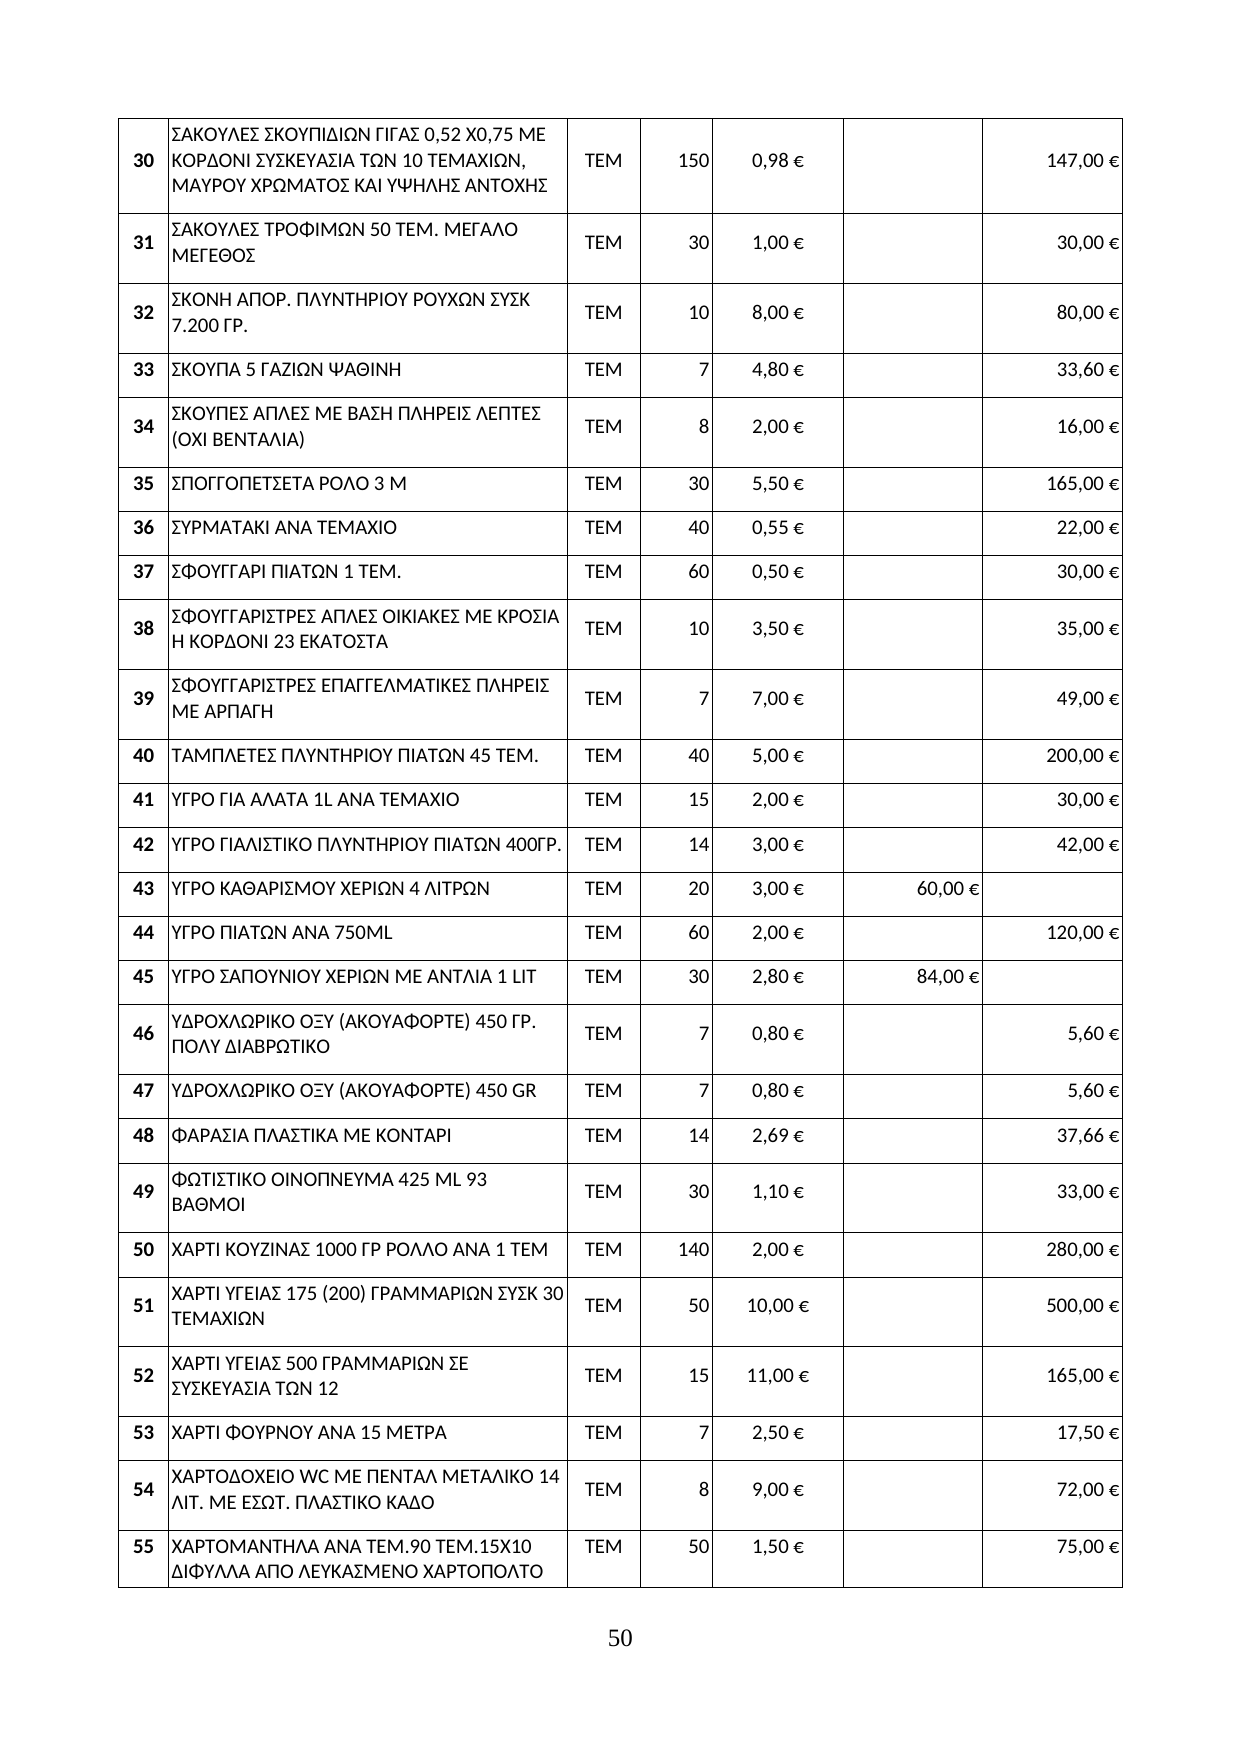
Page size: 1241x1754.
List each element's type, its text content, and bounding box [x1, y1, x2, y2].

table_cell ΤΕΜ [568, 670, 640, 739]
table_cell ΧΑΡΤΙ ΥΓΕΙΑΣ 500 ΓΡΑΜΜΑΡΙΩΝ ΣΕ ΣΥΣΚΕΥΑΣΙΑ ΤΩΝ 12 [169, 1347, 567, 1416]
table_cell 5,00 € [713, 740, 843, 783]
table_cell 55 [119, 1531, 168, 1587]
table_cell 60,00 € [844, 873, 982, 916]
table_cell ΥΔΡΟΧΛΩΡΙΚΌ ΟΞΎ (ΑΚΟΥΑΦΌΡΤΕ) 450 GR [169, 1075, 567, 1118]
table_cell 30,00 € [983, 784, 1122, 827]
table_cell 2,50 € [713, 1417, 843, 1460]
table_cell 75,00 € [983, 1531, 1122, 1587]
table_cell ΤΕΜ [568, 1164, 640, 1232]
table_cell [844, 398, 982, 467]
table_cell [844, 784, 982, 827]
table_cell [844, 1531, 982, 1587]
table_cell ΧΑΡΤΊ ΦΟΎΡΝΟΥ ΑΝΆ 15 ΜΕΤΡΑ [169, 1417, 567, 1460]
table_cell [844, 1119, 982, 1163]
table_cell [844, 1075, 982, 1118]
table_cell 1,50 € [713, 1531, 843, 1587]
table_cell 140 [641, 1233, 712, 1277]
table_cell 33,60 € [983, 354, 1122, 397]
table_cell ΥΓΡΌ ΓΙΑΛΙΣΤΙΚΌ ΠΛΥΝΤΗΡΊΟΥ ΠΙΆΤΩΝ 400ΓΡ. [169, 828, 567, 872]
table_cell 40 [119, 740, 168, 783]
table_cell 49 [119, 1164, 168, 1232]
table_cell ΤΕΜ [568, 119, 640, 213]
table_cell 10,00 € [713, 1278, 843, 1346]
table_cell ΤΕΜ [568, 1233, 640, 1277]
table_cell 14 [641, 828, 712, 872]
table_cell 10 [641, 284, 712, 353]
table_cell 5,50 € [713, 468, 843, 511]
table_cell 33,00 € [983, 1164, 1122, 1232]
table_cell ΤΕΜ [568, 1531, 640, 1587]
table_cell 50 [641, 1531, 712, 1587]
table_cell 7 [641, 354, 712, 397]
table_cell ΣΚΟΥΠΕΣ ΑΠΛΕΣ ΜΕ ΒΑΣΗ ΠΛΗΡΕΙΣ ΛΕΠΤΕΣ (ΌΧΙ ΒΕΝΤΑΛΙΑ) [169, 398, 567, 467]
table_cell 0,80 € [713, 1075, 843, 1118]
table_cell 2,00 € [713, 784, 843, 827]
table_cell 54 [119, 1461, 168, 1530]
table_cell ΤΕΜ [568, 354, 640, 397]
table_cell 11,00 € [713, 1347, 843, 1416]
table_cell 20 [641, 873, 712, 916]
table_cell 33 [119, 354, 168, 397]
table_cell ΥΓΡΟ ΓΙΑ ΑΛΑΤΑ 1L ΑΝΑ ΤΕΜΆΧΙΟ [169, 784, 567, 827]
table_cell [844, 1233, 982, 1277]
table_cell ΤΕΜ [568, 1119, 640, 1163]
table_cell ΤΕΜ [568, 1278, 640, 1346]
table_cell 34 [119, 398, 168, 467]
table_cell 500,00 € [983, 1278, 1122, 1346]
table_cell ΥΓΡΌ ΣΑΠΟΥΝΙΟΎ ΧΕΡΙΏΝ ΜΕ ΑΝΤΛΊΑ 1 LIT [169, 961, 567, 1004]
table_cell [844, 119, 982, 213]
table_cell [844, 1347, 982, 1416]
table_cell 15 [641, 1347, 712, 1416]
table_cell 50 [641, 1278, 712, 1346]
table_cell 60 [641, 556, 712, 599]
table_cell ΣΑΚΟΎΛΕΣ ΤΡΟΦΊΜΩΝ 50 ΤΕΜ. ΜΕΓΑΛΟ ΜΕΓΕΘΟΣ [169, 214, 567, 283]
table_cell 30 [641, 961, 712, 1004]
table_cell 7 [641, 1075, 712, 1118]
table_cell [844, 917, 982, 960]
table_cell 37,66 € [983, 1119, 1122, 1163]
table_cell 2,00 € [713, 1233, 843, 1277]
table_cell [844, 354, 982, 397]
table_cell ΣΑΚΟΥΛΕΣ ΣΚΟΥΠΙΔΙΩΝ ΓΙΓΑΣ 0,52 Χ0,75 ΜΕ ΚΟΡΔΟΝΙ ΣΥΣΚΕΥΑΣΙΑ ΤΩΝ 10 ΤΕΜΑΧΙΩΝ, ΜΑΥΡΟΥ ΧΡΩΜΑΤΟΣ ΚΑΙ ΥΨΗΛΗΣ ΑΝΤΟΧΗΣ [169, 119, 567, 213]
table_cell 30,00 € [983, 214, 1122, 283]
table_cell 41 [119, 784, 168, 827]
table_cell 3,00 € [713, 828, 843, 872]
table_cell ΣΠΟΓΓΟΠΕΤΣΈΤΑ ΡΟΛΌ 3 Μ [169, 468, 567, 511]
table_cell 80,00 € [983, 284, 1122, 353]
table_cell 48 [119, 1119, 168, 1163]
table_cell 39 [119, 670, 168, 739]
table_cell ΣΚΟΎΠΑ 5 ΓΑΖΙΏΝ ΨΑΘΙΝΗ [169, 354, 567, 397]
table_cell 40 [641, 512, 712, 555]
table_cell [844, 512, 982, 555]
table_cell 17,50 € [983, 1417, 1122, 1460]
table_cell 7 [641, 1005, 712, 1074]
table_cell ΤΕΜ [568, 1417, 640, 1460]
table_cell ΤΕΜ [568, 961, 640, 1004]
table_cell ΤΕΜ [568, 468, 640, 511]
table_cell ΧΑΡΤΊ ΚΟΥΖΊΝΑΣ 1000 ΓΡ ΡΟΛΛΌ ΑΝΆ 1 ΤΕΜ [169, 1233, 567, 1277]
table_cell ΤΕΜ [568, 873, 640, 916]
table_cell ΤΕΜ [568, 828, 640, 872]
table_cell 2,69 € [713, 1119, 843, 1163]
table_cell 5,60 € [983, 1075, 1122, 1118]
table_cell ΥΓΡΌ ΠΙΆΤΩΝ ΑΝΆ 750ML [169, 917, 567, 960]
table_cell 84,00 € [844, 961, 982, 1004]
table_cell [983, 873, 1122, 916]
table_cell [844, 1417, 982, 1460]
table_cell 0,55 € [713, 512, 843, 555]
table_cell ΤΕΜ [568, 556, 640, 599]
table_cell ΤΕΜ [568, 1005, 640, 1074]
table_cell ΣΥΡΜΑΤΆΚΙ ΑΝΆ ΤΕΜΆΧΙΟ [169, 512, 567, 555]
table_cell ΦΩΤΙΣΤΙΚΌ ΟΙΝΌΠΝΕΥΜΑ 425 ML 93 ΒΑΘΜΟΙ [169, 1164, 567, 1232]
table_cell ΤΕΜ [568, 1347, 640, 1416]
table_cell 0,50 € [713, 556, 843, 599]
table_cell [844, 468, 982, 511]
table_cell 72,00 € [983, 1461, 1122, 1530]
table_cell 8 [641, 1461, 712, 1530]
table_cell [844, 1005, 982, 1074]
table_cell 32 [119, 284, 168, 353]
table_cell 51 [119, 1278, 168, 1346]
table_cell ΤΕΜ [568, 1075, 640, 1118]
table_cell 200,00 € [983, 740, 1122, 783]
table_cell 1,00 € [713, 214, 843, 283]
table_cell ΤΕΜ [568, 214, 640, 283]
table_cell ΤΕΜ [568, 284, 640, 353]
table_cell [844, 740, 982, 783]
table_cell 7 [641, 1417, 712, 1460]
table_cell ΤΕΜ [568, 1461, 640, 1530]
table_cell [844, 1461, 982, 1530]
table_cell ΤΕΜ [568, 398, 640, 467]
table_cell 147,00 € [983, 119, 1122, 213]
table_cell 120,00 € [983, 917, 1122, 960]
table_cell 37 [119, 556, 168, 599]
table_cell 22,00 € [983, 512, 1122, 555]
table_cell ΥΓΡΌ ΚΑΘΑΡΙΣΜΟΎ ΧΕΡΙΏΝ 4 ΛΙΤΡΩΝ [169, 873, 567, 916]
table_cell 165,00 € [983, 468, 1122, 511]
table_cell 42,00 € [983, 828, 1122, 872]
table_cell 43 [119, 873, 168, 916]
table_cell ΣΦΟΥΓΓΆΡΙ ΠΙΆΤΩΝ 1 ΤΕΜ. [169, 556, 567, 599]
table_cell ΤΕΜ [568, 917, 640, 960]
table_cell ΦΑΡΑΣΙΑ ΠΛΑΣΤΙΚΑ ΜΕ ΚΟΝΤΑΡΙ [169, 1119, 567, 1163]
table_cell ΤΕΜ [568, 784, 640, 827]
table_cell 35,00 € [983, 600, 1122, 669]
table_cell 31 [119, 214, 168, 283]
table_cell [844, 1164, 982, 1232]
table_cell ΧΑΡΤΙ ΥΓΕΙΑΣ 175 (200) ΓΡΑΜΜΑΡΙΩΝ ΣΥΣΚ 30 ΤΕΜΑΧΙΩΝ [169, 1278, 567, 1346]
table_cell ΧΑΡΤΟΔΟΧΕΙΟ WC ΜΕ ΠΕΝΤΑΛ ΜΕΤΑΛΙΚΟ 14 ΛΙΤ. ΜΕ ΕΣΩΤ. ΠΛΑΣΤΙΚΟ ΚΑΔΟ [169, 1461, 567, 1530]
table_cell ΤΑΜΠΛΈΤΕΣ ΠΛΥΝΤΗΡΊΟΥ ΠΙΆΤΩΝ 45 ΤΕΜ. [169, 740, 567, 783]
table_cell 15 [641, 784, 712, 827]
table_cell 2,00 € [713, 917, 843, 960]
table_cell 14 [641, 1119, 712, 1163]
table_cell 7 [641, 670, 712, 739]
table_cell 9,00 € [713, 1461, 843, 1530]
table_cell ΣΚΟΝΗ ΑΠΟΡ. ΠΛΥΝΤΗΡΊΟΥ ΡΟΥΧΩΝ ΣΥΣΚ 7.200 ΓΡ. [169, 284, 567, 353]
table_cell 2,80 € [713, 961, 843, 1004]
table_cell 30 [641, 214, 712, 283]
table_cell 3,50 € [713, 600, 843, 669]
table_cell 50 [119, 1233, 168, 1277]
table_cell 44 [119, 917, 168, 960]
table_cell 60 [641, 917, 712, 960]
table_cell 5,60 € [983, 1005, 1122, 1074]
table_cell 47 [119, 1075, 168, 1118]
table_cell [983, 961, 1122, 1004]
table_cell 49,00 € [983, 670, 1122, 739]
table_cell [844, 556, 982, 599]
table_cell [844, 600, 982, 669]
table_cell 46 [119, 1005, 168, 1074]
table_cell 1,10 € [713, 1164, 843, 1232]
table_cell 35 [119, 468, 168, 511]
table_cell 42 [119, 828, 168, 872]
table_cell ΤΕΜ [568, 600, 640, 669]
table_cell 150 [641, 119, 712, 213]
table_cell 165,00 € [983, 1347, 1122, 1416]
table_cell 30,00 € [983, 556, 1122, 599]
table_cell 3,00 € [713, 873, 843, 916]
table_cell ΥΔΡΟΧΛΩΡΙΚΟ ΟΞΥ (ΑΚΟΥΑΦΟΡΤΕ) 450 ΓΡ. ΠΟΛΎ ΔΙΑΒΡΩΤΙΚΟ [169, 1005, 567, 1074]
table_cell 53 [119, 1417, 168, 1460]
table_cell 0,98 € [713, 119, 843, 213]
table_cell ΣΦΟΥΓΓΑΡΙΣΤΡΕΣ ΕΠΑΓΓΕΛΜΑΤΙΚΕΣ ΠΛΗΡΕΙΣ ΜΕ ΑΡΠΑΓΗ [169, 670, 567, 739]
table_cell [844, 670, 982, 739]
table_cell [844, 214, 982, 283]
table_cell 30 [641, 1164, 712, 1232]
table_cell 8,00 € [713, 284, 843, 353]
table_cell 30 [119, 119, 168, 213]
table_cell 280,00 € [983, 1233, 1122, 1277]
table_cell 45 [119, 961, 168, 1004]
table_cell 0,80 € [713, 1005, 843, 1074]
table_cell 40 [641, 740, 712, 783]
table_cell 16,00 € [983, 398, 1122, 467]
table_cell 30 [641, 468, 712, 511]
table_cell 38 [119, 600, 168, 669]
table_cell [844, 1278, 982, 1346]
table_cell 52 [119, 1347, 168, 1416]
table_cell 7,00 € [713, 670, 843, 739]
table_cell [844, 828, 982, 872]
table_cell ΤΕΜ [568, 740, 640, 783]
table_cell 4,80 € [713, 354, 843, 397]
table_cell 10 [641, 600, 712, 669]
table_cell [844, 284, 982, 353]
table_cell ΤΕΜ [568, 512, 640, 555]
table_cell 8 [641, 398, 712, 467]
table_cell 2,00 € [713, 398, 843, 467]
table_cell ΣΦΟΥΓΓΑΡΙΣΤΡΕΣ ΑΠΛΕΣ ΟΙΚΙΑΚΕΣ ΜΕ ΚΡΟΣΙΑ Η ΚΟΡΔΟΝΙ 23 ΕΚΑΤΟΣΤΑ [169, 600, 567, 669]
table_cell 36 [119, 512, 168, 555]
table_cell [169, 1531, 567, 1587]
